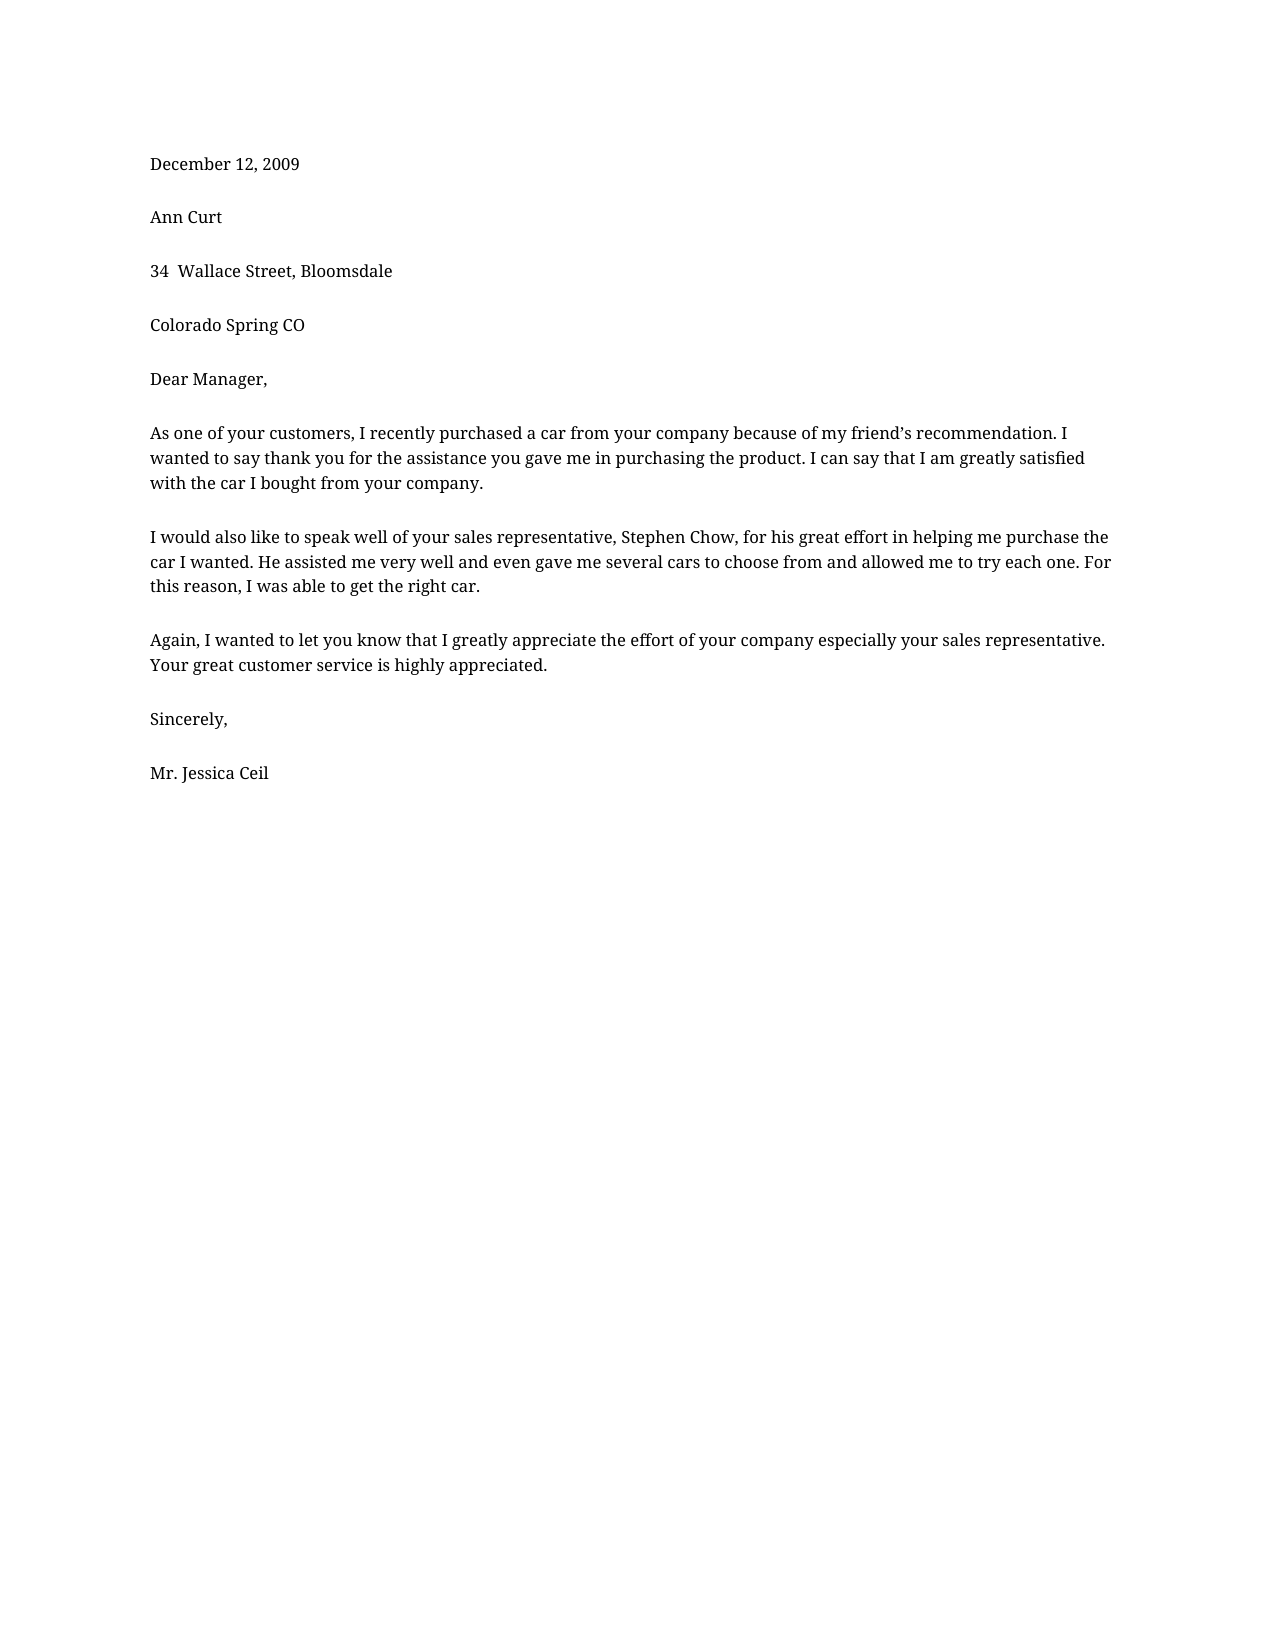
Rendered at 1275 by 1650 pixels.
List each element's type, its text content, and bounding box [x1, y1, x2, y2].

text December 12, 2009 [150, 150, 1125, 175]
text 34 Wallace Street, Bloomsdale [150, 258, 1125, 283]
text Dear Manager, [150, 366, 1125, 391]
text Ann Curt [150, 204, 1125, 229]
text Colorado Spring CO [150, 312, 1125, 337]
text Sincerely, [150, 706, 1125, 730]
text Again, I wanted to let you know that I greatly appreciate the effort of your company especially your sales representative. Your great customer service is highly appreciated. [150, 627, 1125, 676]
text As one of your customers, I recently purchased a car from your company because of my friend’s recommendation. I wanted to say thank you for the assistance you gave me in purchasing the product. I can say that I am greatly satisfied with the car I bought from your company. [150, 420, 1125, 494]
text I would also like to speak well of your sales representative, Stephen Chow, for his great effort in helping me purchase the car I wanted. He assisted me very well and even gave me several cars to choose from and allowed me to try each one. For this reason, I was able to get the right car. [150, 523, 1125, 598]
text Mr. Jessica Ceil [150, 759, 1125, 784]
